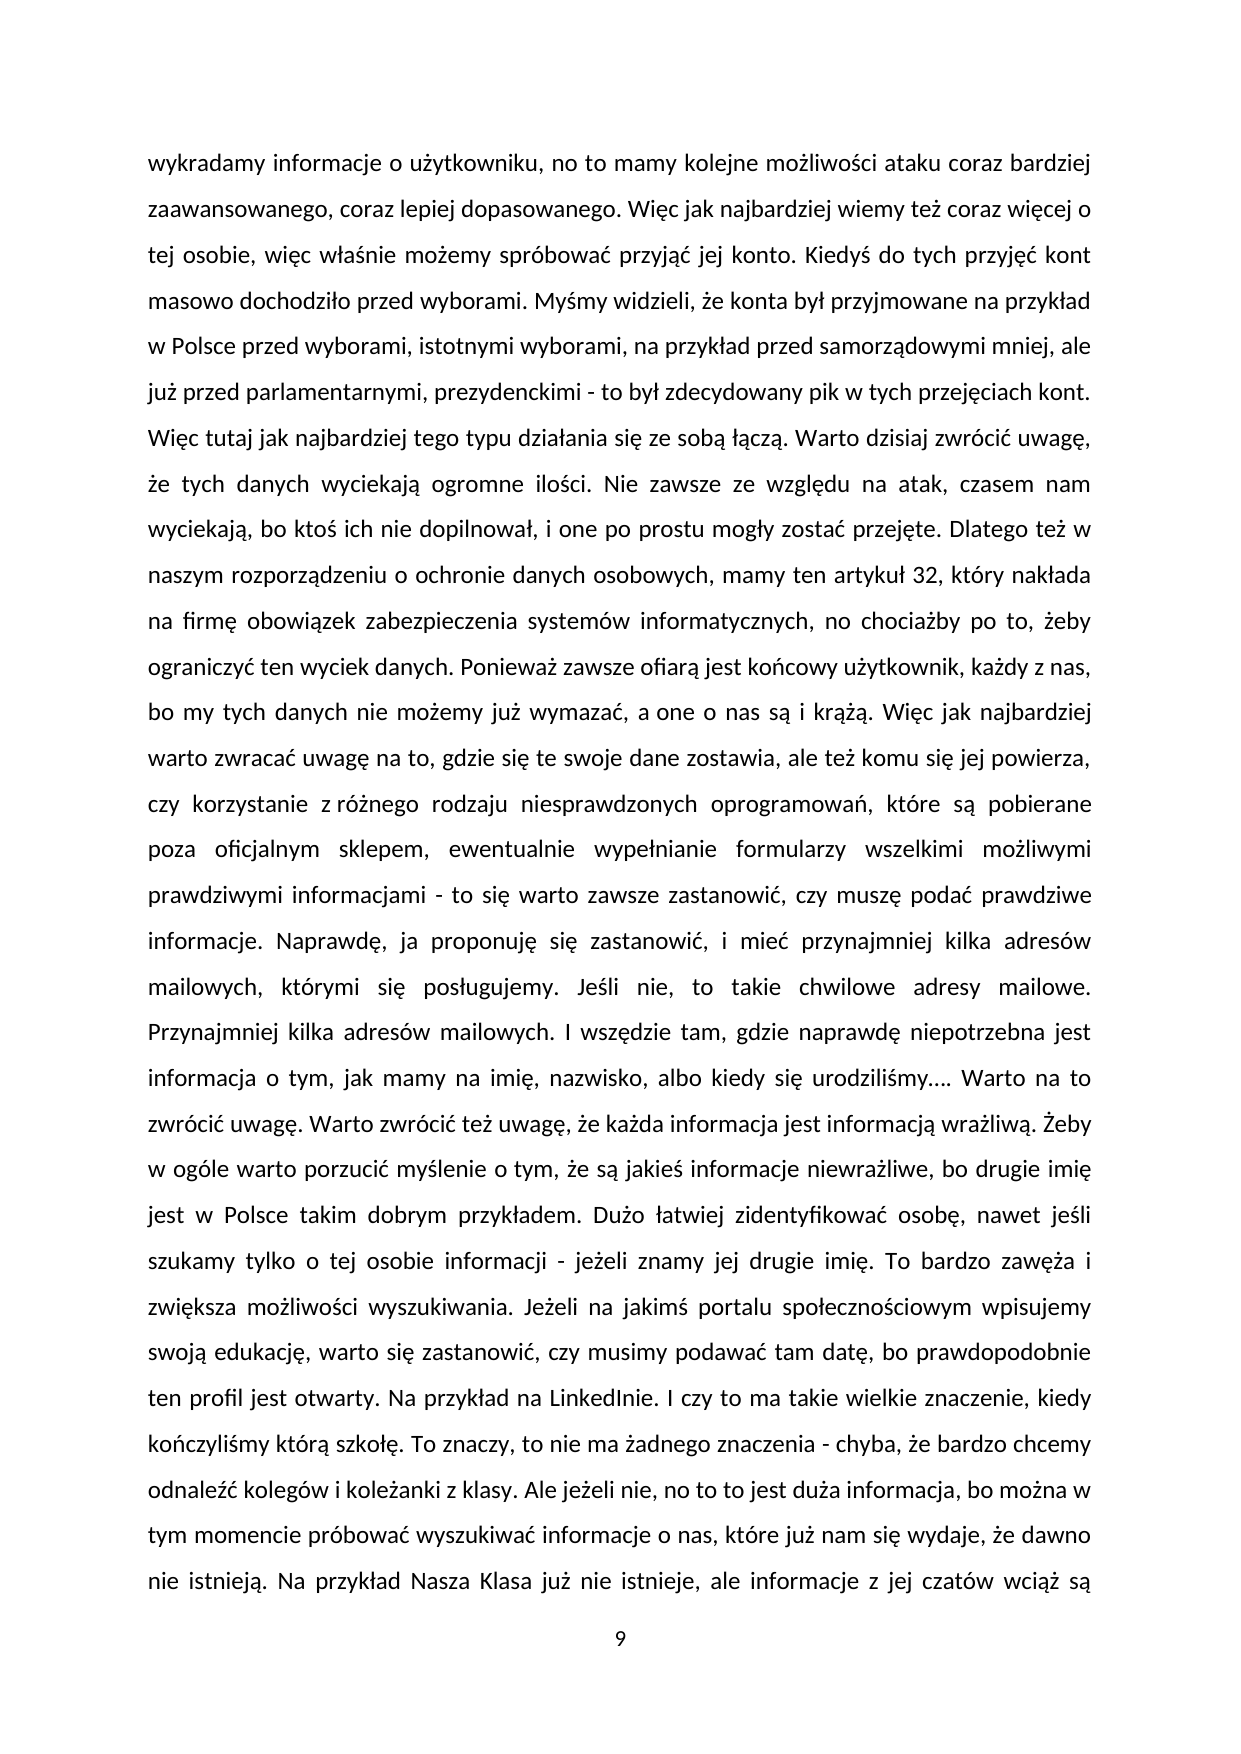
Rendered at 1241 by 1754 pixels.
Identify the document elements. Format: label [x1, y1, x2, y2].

text [148, 148, 1093, 1596]
